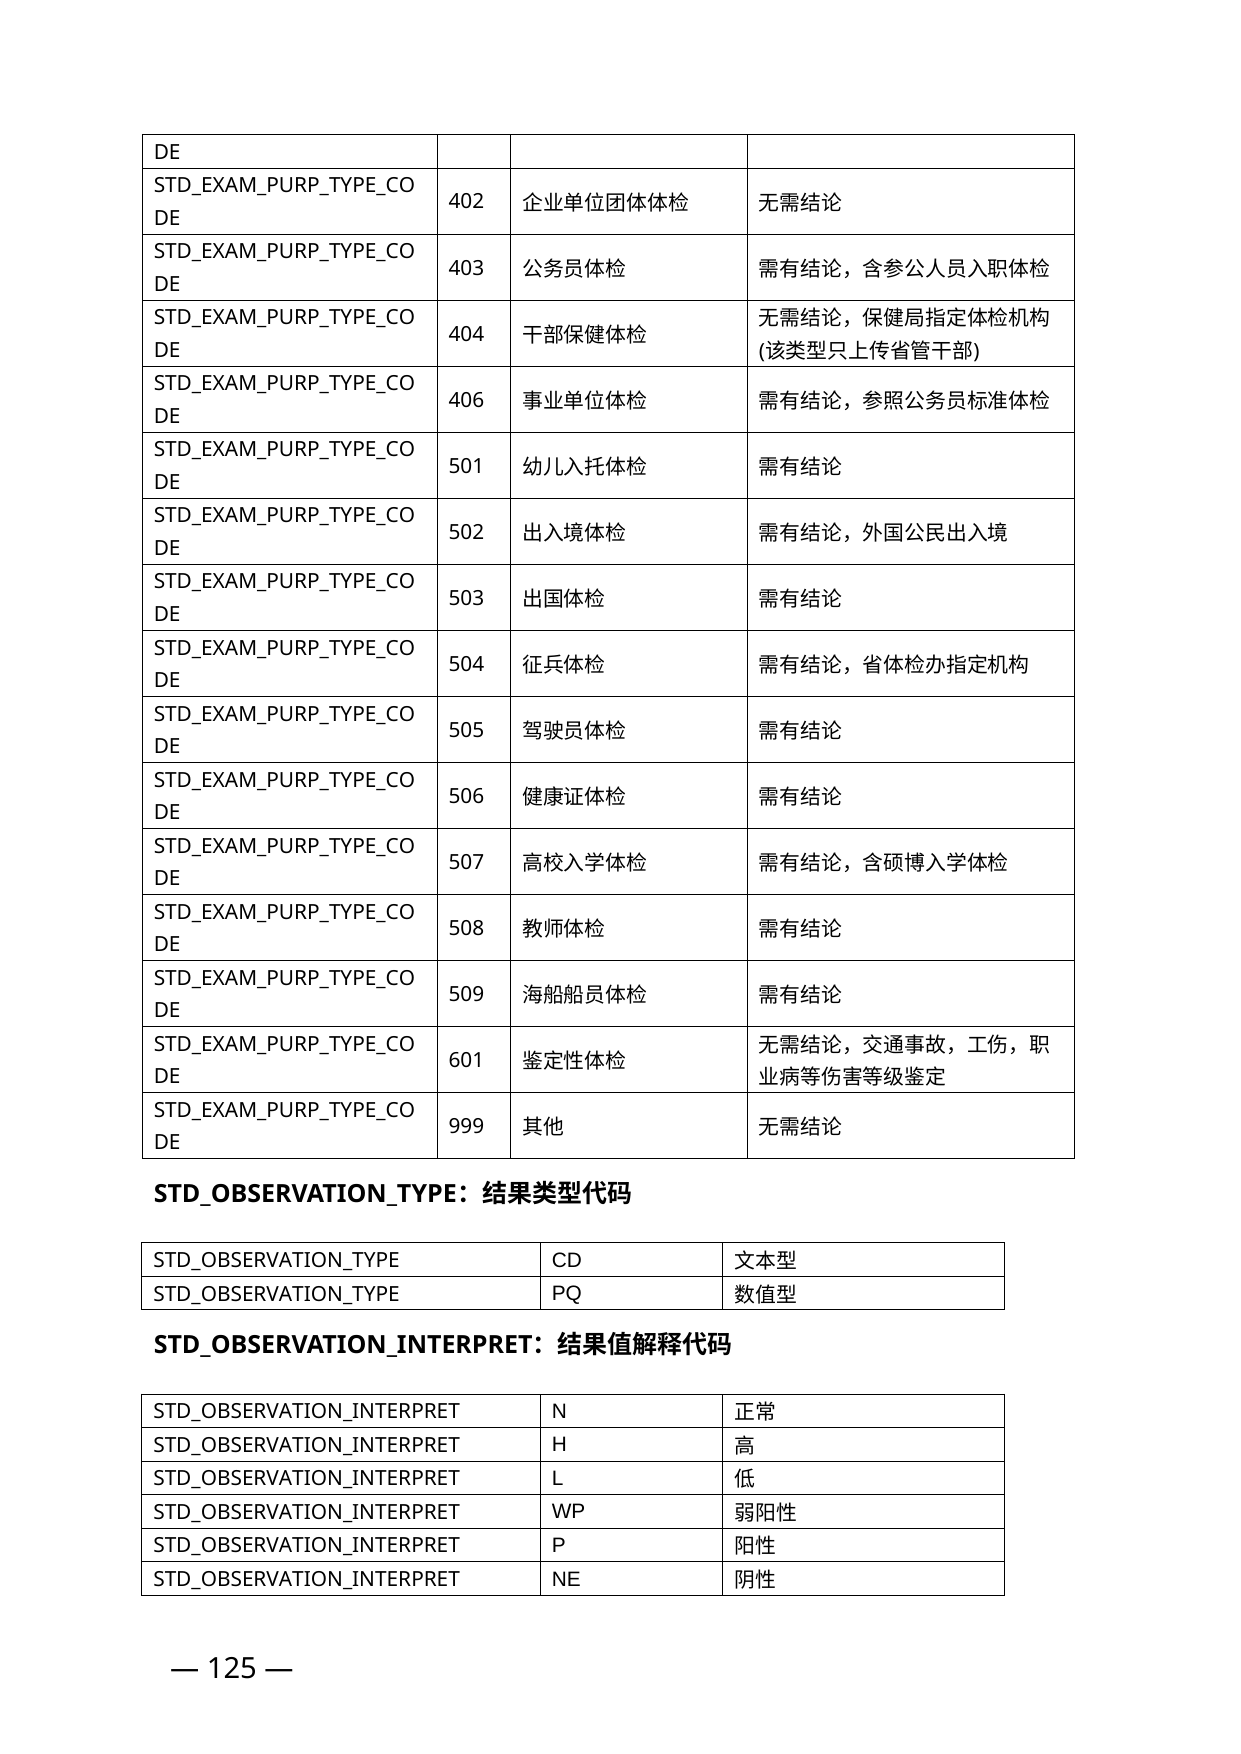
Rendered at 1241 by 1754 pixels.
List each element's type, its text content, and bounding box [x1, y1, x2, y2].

text STD_OBSERVATION_INTERPRET：结果值解释代码 [153, 1310, 1087, 1375]
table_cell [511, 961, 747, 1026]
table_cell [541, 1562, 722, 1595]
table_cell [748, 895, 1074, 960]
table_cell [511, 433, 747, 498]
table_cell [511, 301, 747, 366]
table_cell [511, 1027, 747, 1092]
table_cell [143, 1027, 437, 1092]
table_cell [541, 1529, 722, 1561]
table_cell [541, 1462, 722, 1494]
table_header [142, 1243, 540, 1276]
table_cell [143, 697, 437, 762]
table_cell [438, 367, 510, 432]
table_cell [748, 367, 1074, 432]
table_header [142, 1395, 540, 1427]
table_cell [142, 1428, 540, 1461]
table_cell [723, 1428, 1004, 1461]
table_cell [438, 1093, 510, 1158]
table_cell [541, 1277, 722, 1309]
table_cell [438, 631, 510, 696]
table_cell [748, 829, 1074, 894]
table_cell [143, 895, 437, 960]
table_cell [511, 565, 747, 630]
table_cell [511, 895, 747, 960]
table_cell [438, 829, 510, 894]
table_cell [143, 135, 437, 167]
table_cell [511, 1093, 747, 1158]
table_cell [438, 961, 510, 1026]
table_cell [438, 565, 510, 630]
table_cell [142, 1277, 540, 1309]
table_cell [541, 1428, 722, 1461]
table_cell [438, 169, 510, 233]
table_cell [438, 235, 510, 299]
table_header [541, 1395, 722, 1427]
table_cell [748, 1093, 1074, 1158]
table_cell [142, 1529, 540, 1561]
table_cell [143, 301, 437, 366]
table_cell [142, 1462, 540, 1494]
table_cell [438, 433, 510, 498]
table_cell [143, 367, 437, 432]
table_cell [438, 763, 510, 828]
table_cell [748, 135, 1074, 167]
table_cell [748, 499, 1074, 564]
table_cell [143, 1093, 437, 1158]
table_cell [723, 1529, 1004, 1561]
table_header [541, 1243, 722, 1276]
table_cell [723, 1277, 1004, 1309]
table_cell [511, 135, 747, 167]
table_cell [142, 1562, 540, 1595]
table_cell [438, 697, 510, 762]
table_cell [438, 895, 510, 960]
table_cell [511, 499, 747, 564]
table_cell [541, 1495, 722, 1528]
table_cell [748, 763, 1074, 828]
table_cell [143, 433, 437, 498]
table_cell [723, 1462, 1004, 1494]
text STD_OBSERVATION_TYPE：结果类型代码 [153, 1159, 1087, 1224]
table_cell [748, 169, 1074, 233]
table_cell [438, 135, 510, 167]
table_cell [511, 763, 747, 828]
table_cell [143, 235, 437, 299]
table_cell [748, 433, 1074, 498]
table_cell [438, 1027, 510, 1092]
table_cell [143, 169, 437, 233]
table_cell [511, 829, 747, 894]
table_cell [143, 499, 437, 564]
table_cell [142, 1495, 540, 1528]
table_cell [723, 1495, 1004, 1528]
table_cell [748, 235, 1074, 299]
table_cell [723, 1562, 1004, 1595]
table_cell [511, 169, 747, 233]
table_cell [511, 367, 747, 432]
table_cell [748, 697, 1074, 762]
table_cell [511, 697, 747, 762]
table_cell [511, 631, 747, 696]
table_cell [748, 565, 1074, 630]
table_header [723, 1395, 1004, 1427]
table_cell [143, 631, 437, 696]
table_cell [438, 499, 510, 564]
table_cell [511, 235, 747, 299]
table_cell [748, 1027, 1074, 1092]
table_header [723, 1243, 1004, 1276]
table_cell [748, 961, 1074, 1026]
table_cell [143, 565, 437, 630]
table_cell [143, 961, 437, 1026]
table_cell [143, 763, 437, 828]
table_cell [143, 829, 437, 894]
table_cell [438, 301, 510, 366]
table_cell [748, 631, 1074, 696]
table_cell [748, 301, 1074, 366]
